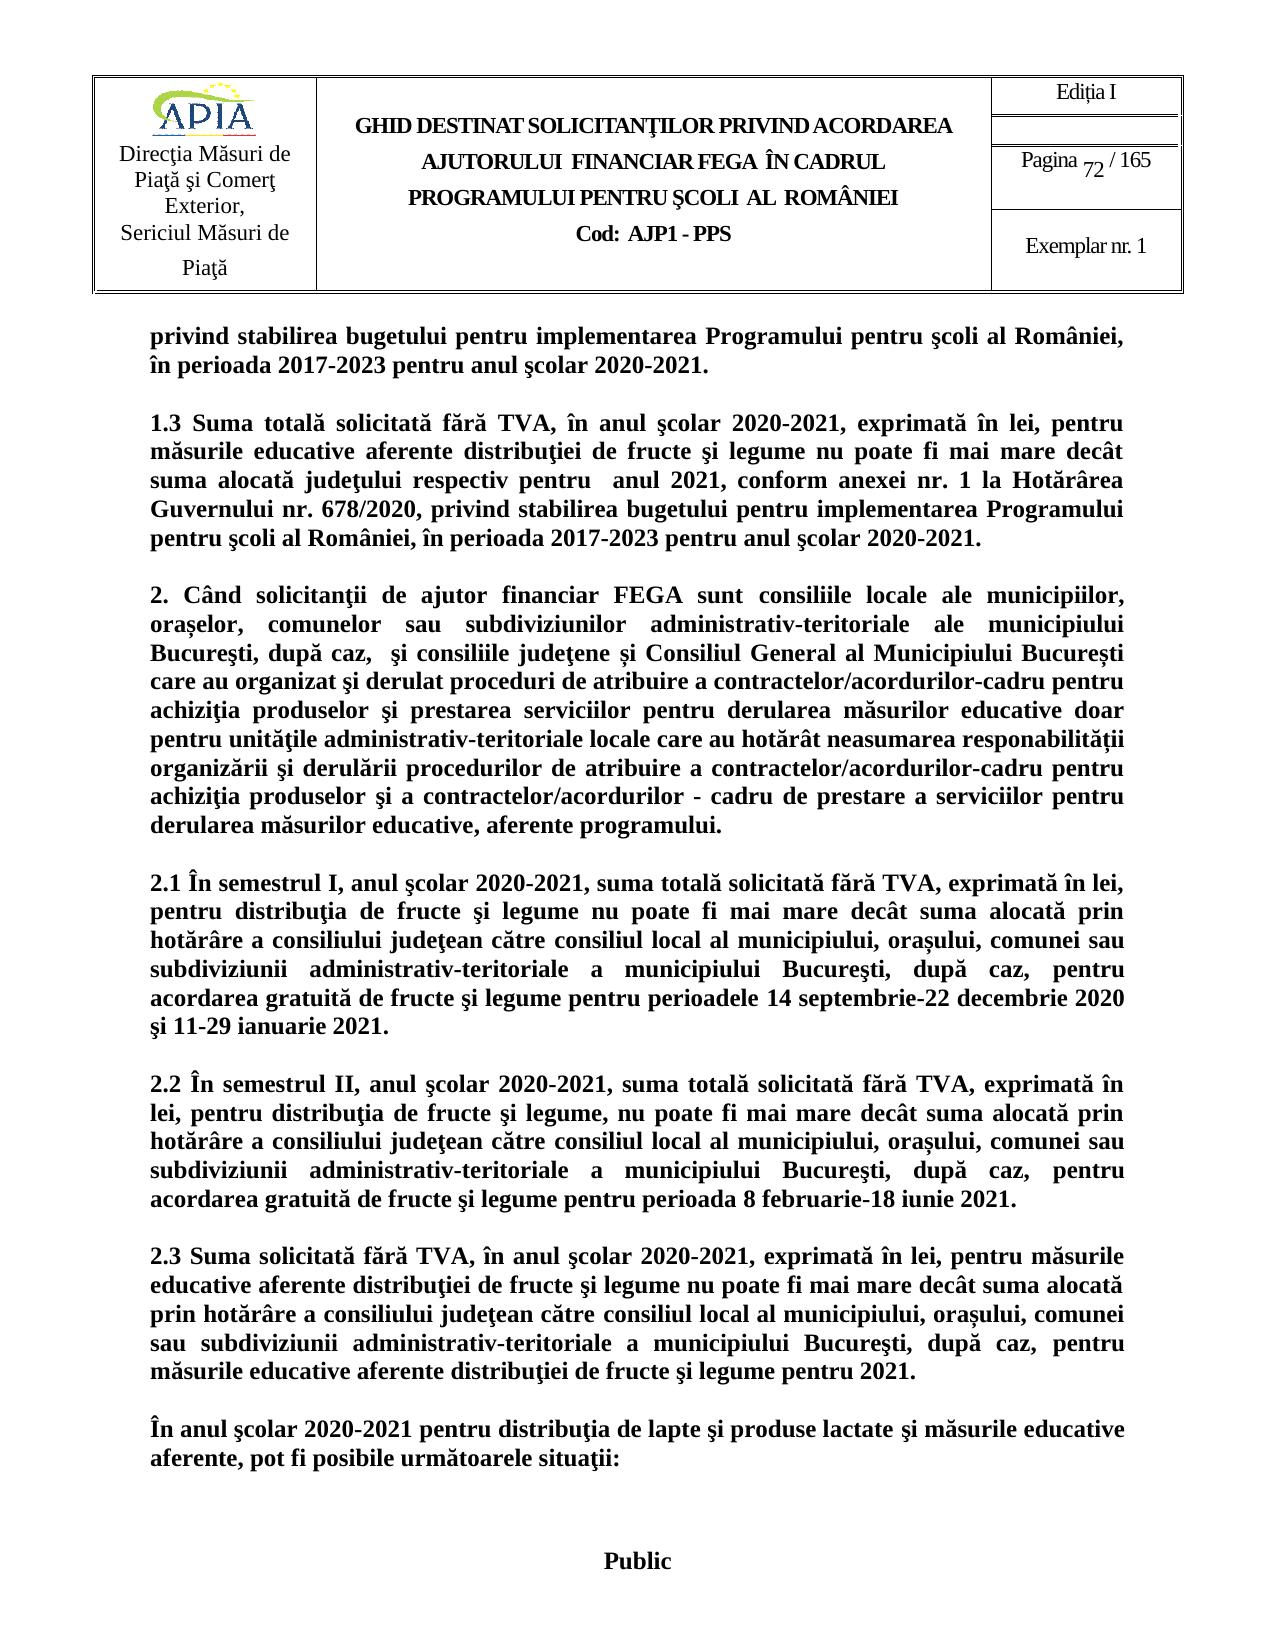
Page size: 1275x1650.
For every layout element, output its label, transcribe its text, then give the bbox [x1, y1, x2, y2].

text 1.3 Suma totală solicitată fără TVA, în anul şcolar 2020-2021, exprimată în lei, pentru măsurile educative aferente distribuţiei de fructe şi legume nu poate fi mai mare decât suma alocată judeţului respectiv pentru anul 2021, conform anexei nr. 1 la Hotărârea Guvernului nr. 678/2020, privind stabilirea bugetului pentru implementarea Programului pentru şcoli al României, în perioada 2017-2023 pentru anul şcolar 2020-2021. [150, 408, 1125, 551]
text 2. Când solicitanţii de ajutor financiar FEGA sunt consiliile locale ale municipiilor, orașelor, comunelor sau subdiviziunilor administrativ-teritoriale ale municipiului Bucureşti, după caz, şi consiliile judeţene și Consiliul General al Municipiului București care au organizat şi derulat proceduri de atribuire a contractelor/acordurilor-cadru pentru achiziţia produselor şi prestarea serviciilor pentru derularea măsurilor educative doar pentru unităţile administrativ-teritoriale locale care au hotărât neasumarea responabilității organizării şi derulării procedurilor de atribuire a contractelor/acordurilor-cadru pentru achiziţia produselor şi a contractelor/acordurilor - cadru de prestare a serviciilor pentru derularea măsurilor educative, aferente programului. [150, 580, 1125, 839]
text În anul şcolar 2020-2021 pentru distribuţia de lapte şi produse lactate şi măsurile educative aferente, pot fi posibile următoarele situaţii: [150, 1414, 1125, 1471]
text 2.3 Suma solicitată fără TVA, în anul şcolar 2020-2021, exprimată în lei, pentru măsurile educative aferente distribuţiei de fructe şi legume nu poate fi mai mare decât suma alocată prin hotărâre a consiliului judeţean către consiliul local al municipiului, orașului, comunei sau subdiviziunii administrativ-teritoriale a municipiului Bucureşti, după caz, pentru măsurile educative aferente distribuţiei de fructe şi legume pentru 2021. [150, 1241, 1125, 1385]
text 2.2 În semestrul II, anul şcolar 2020-2021, suma totală solicitată fără TVA, exprimată în lei, pentru distribuţia de fructe şi legume, nu poate fi mai mare decât suma alocată prin hotărâre a consiliului judeţean către consiliul local al municipiului, orașului, comunei sau subdiviziunii administrativ-teritoriale a municipiului Bucureşti, după caz, pentru acordarea gratuită de fructe şi legume pentru perioada 8 februarie-18 iunie 2021. [150, 1069, 1125, 1213]
text 2.1 În semestrul I, anul şcolar 2020-2021, suma totală solicitată fără TVA, exprimată în lei, pentru distribuţia de fructe şi legume nu poate fi mai mare decât suma alocată prin hotărâre a consiliului judeţean către consiliul local al municipiului, orașului, comunei sau subdiviziunii administrativ-teritoriale a municipiului Bucureşti, după caz, pentru acordarea gratuită de fructe şi legume pentru perioadele 14 septembrie-22 decembrie 2020 şi 11-29 ianuarie 2021. [150, 868, 1125, 1040]
picture [147, 78, 263, 140]
